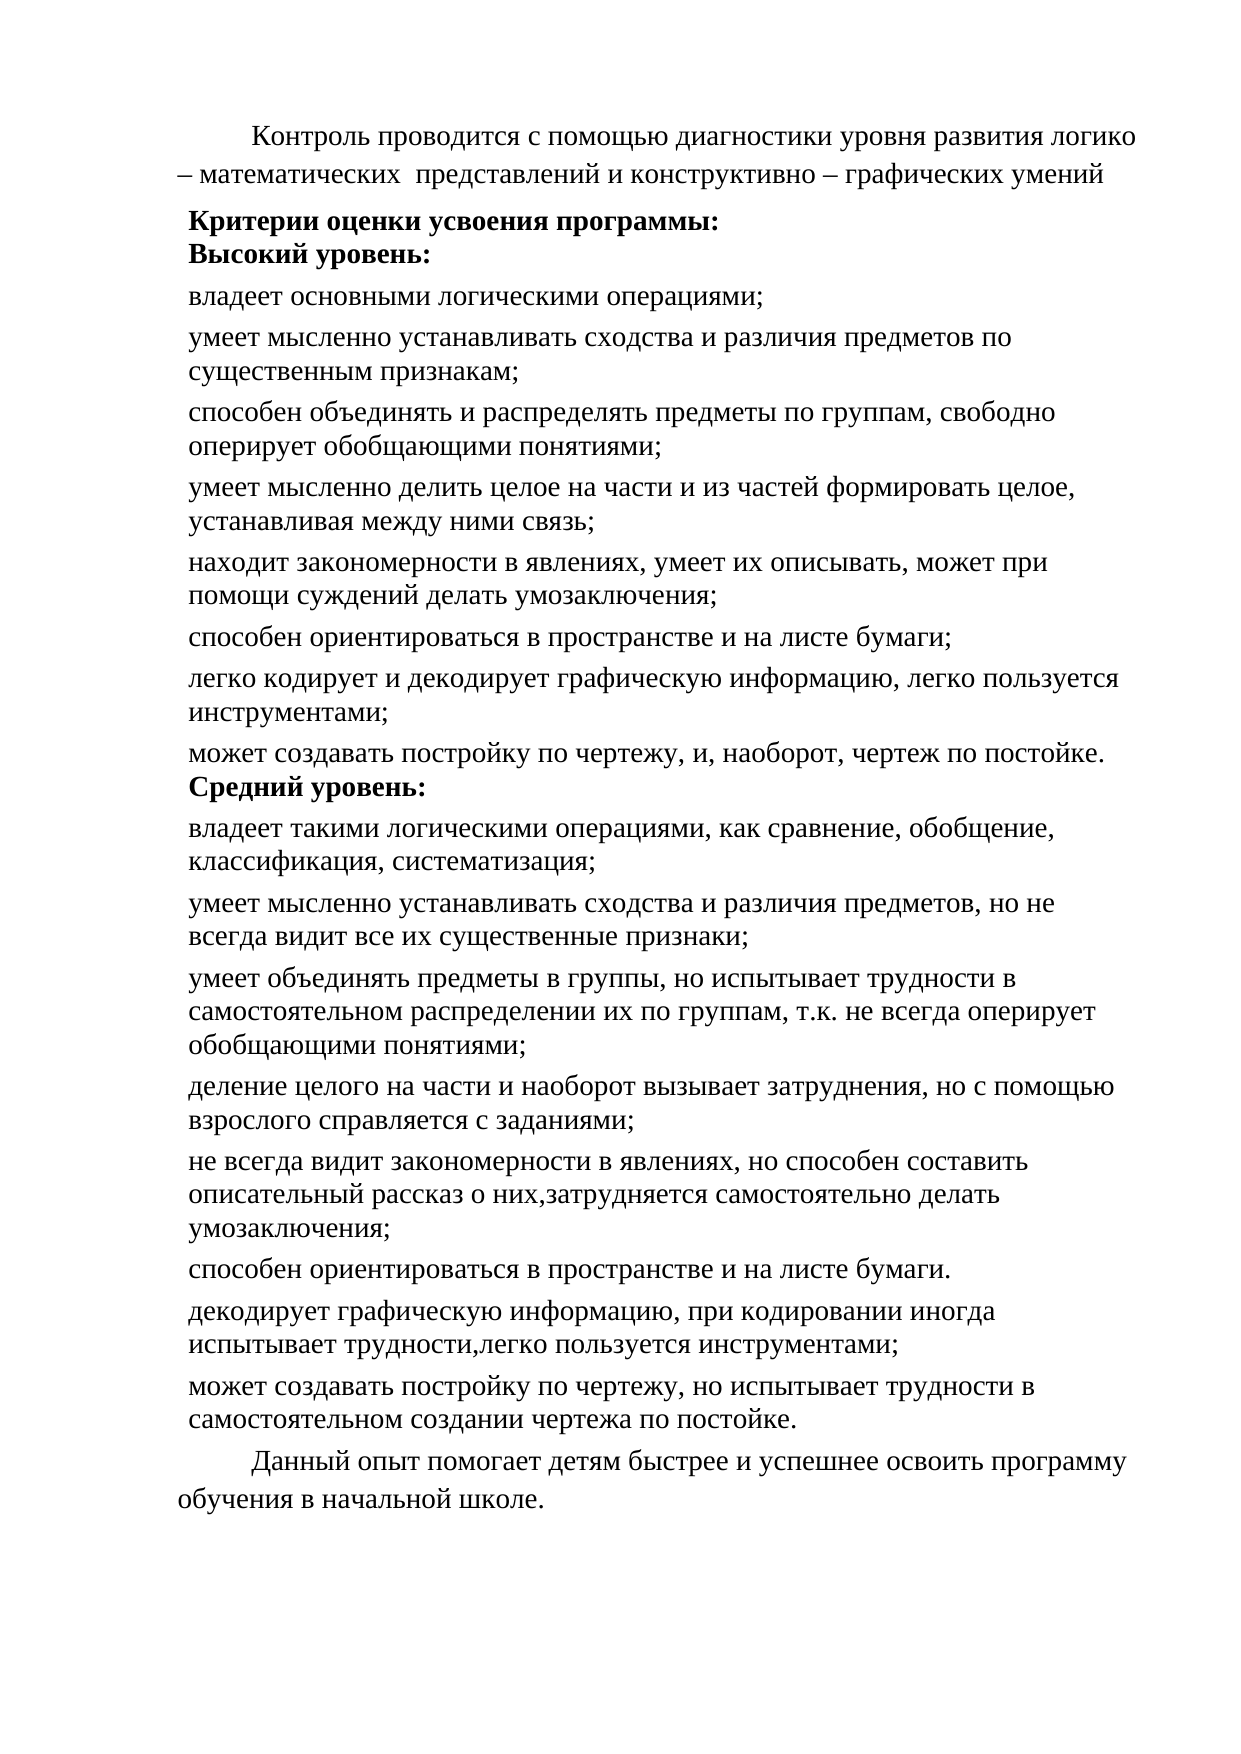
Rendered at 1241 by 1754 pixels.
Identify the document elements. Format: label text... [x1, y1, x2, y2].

text может создавать постройку по чертежу, и, наоборот, чертеж по постойке. Средний уровень: [188, 735, 1141, 802]
text деление целого на части и наоборот вызывает затруднения, но с помощью взрослого справляется с заданиями; [188, 1068, 1141, 1135]
text Данный опыт помогает детям быстрее и успешнее освоить программу обучения в начальной школе. [177, 1443, 1152, 1515]
text может создавать постройку по чертежу, но испытывает трудности в самостоятельном создании чертежа по постойке. [188, 1368, 1141, 1435]
text легко кодирует и декодирует графическую информацию, легко пользуется инструментами; [188, 660, 1141, 727]
text умеет мысленно делить целое на части и из частей формировать целое, устанавливая между ними связь; [188, 469, 1141, 536]
text находит закономерности в явлениях, умеет их описывать, может при помощи суждений делать умозаключения; [188, 544, 1141, 611]
text владеет такими логическими операциями, как сравнение, обобщение, классификация, систематизация; [188, 810, 1141, 877]
text умеет мысленно устанавливать сходства и различия предметов по существенным признакам; [188, 319, 1141, 386]
text Критерии оценки усвоения программы: Высокий уровень: [188, 203, 1141, 270]
text не всегда видит закономерности в явлениях, но способен составить описательный рассказ о них,затрудняется самостоятельно делать умозаключения; [188, 1143, 1141, 1244]
text владеет основными логическими операциями; [188, 278, 1141, 311]
text способен объединять и распределять предметы по группам, свободно оперирует обобщающими понятиями; [188, 394, 1141, 461]
text декодирует графическую информацию, при кодировании иногда испытывает трудности,легко пользуется инструментами; [188, 1293, 1141, 1360]
text Контроль проводится с помощью диагностики уровня развития логико – математических представлений и конструктивно – графических умений [177, 118, 1152, 190]
text способен ориентироваться в пространстве и на листе бумаги; [188, 619, 1141, 652]
text способен ориентироваться в пространстве и на листе бумаги. [188, 1252, 1141, 1285]
text умеет мысленно устанавливать сходства и различия предметов, но не всегда видит все их существенные признаки; [188, 885, 1141, 952]
text умеет объединять предметы в группы, но испытывает трудности в самостоятельном распределении их по группам, т.к. не всегда оперирует обобщающими понятиями; [188, 960, 1141, 1060]
